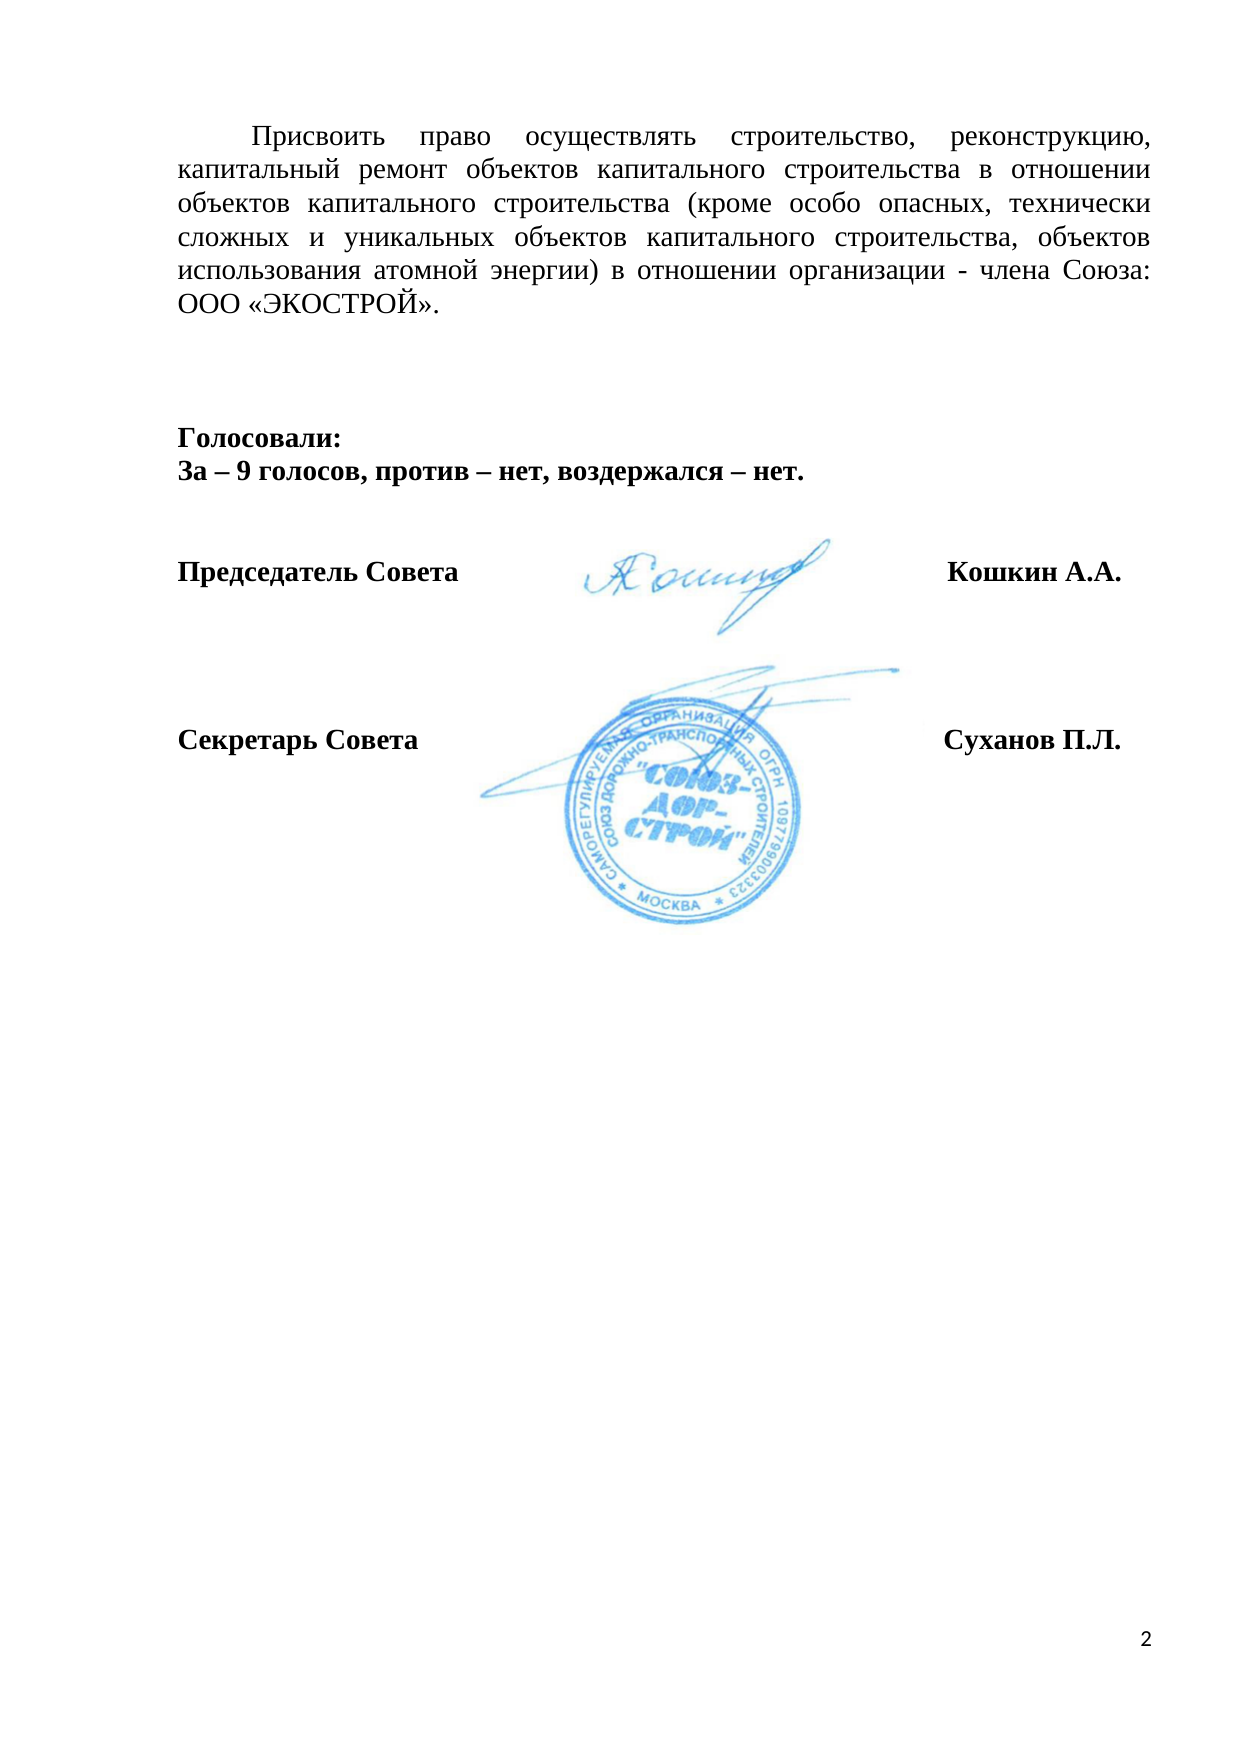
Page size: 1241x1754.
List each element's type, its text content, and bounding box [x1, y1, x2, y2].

picture [467, 755, 925, 943]
text Голосовали: [177, 420, 1152, 453]
text Секретарь Совета Суханов П.Л. [177, 722, 1152, 755]
picture [467, 588, 925, 722]
text За – 9 голосов, против – нет, воздержался – нет. [177, 453, 1152, 487]
text Председатель Совета Кошкин А.А. [177, 554, 1152, 588]
picture [467, 526, 925, 554]
text Присвоить право осуществлять строительство, реконструкцию, капитальный ремонт объектов капитального строительства в отношении объектов капитального строительства (кроме особо опасных, технически сложных и уникальных объектов капитального строительства, объектов использования атомной энергии) в отношении организации - члена Союза: ООО «ЭКОСТРОЙ». [177, 118, 1152, 319]
